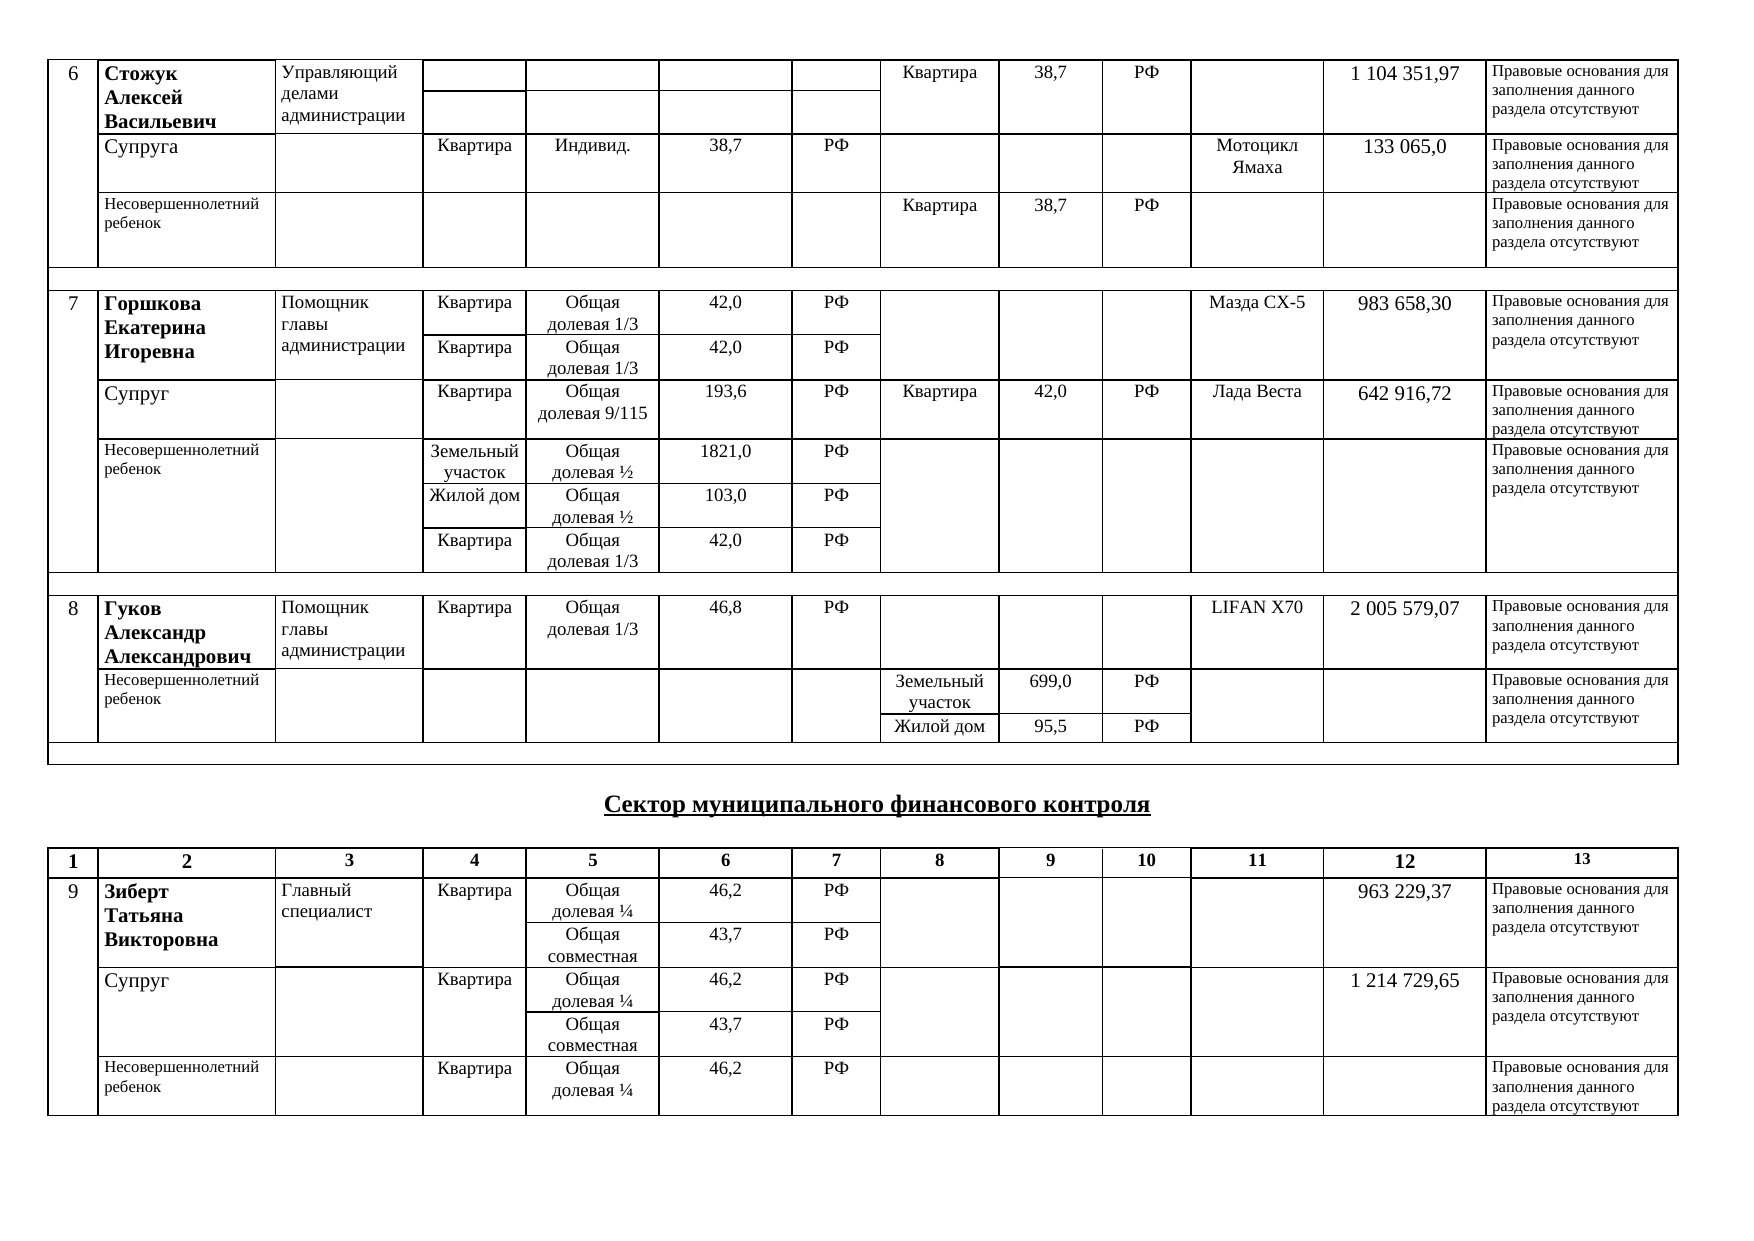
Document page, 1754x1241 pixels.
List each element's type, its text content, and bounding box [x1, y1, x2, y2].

table_cell РФ [793, 1057, 880, 1115]
table_cell Правовые основания для заполнения данного раздела отсутствуют [1487, 670, 1677, 742]
table_cell Супруг [99, 968, 275, 1056]
table_cell [1192, 193, 1323, 267]
table_cell РФ [1103, 61, 1190, 133]
table_cell Правовые основания для заполнения данного раздела отсутствуют [1487, 879, 1677, 966]
table_cell [276, 669, 422, 742]
table_cell Общая долевая 1/3 [527, 291, 658, 334]
table_cell 133 065,0 [1324, 135, 1485, 192]
table_cell Общая совместная [527, 1013, 658, 1056]
table_cell Главный специалист [276, 879, 422, 966]
table_cell 103,0 [660, 484, 791, 527]
table_cell [1192, 670, 1323, 742]
table_cell Земельный участок [881, 670, 998, 713]
table_cell Общая совместная [527, 923, 658, 966]
table_header 2 [99, 849, 275, 877]
table_cell Общая долевая ¼ [527, 1057, 658, 1115]
table_cell 963 229,37 [1324, 879, 1485, 966]
table_cell Квартира [424, 381, 525, 438]
table_cell 2 005 579,07 [1324, 596, 1485, 668]
table_cell РФ [1103, 381, 1190, 438]
table_cell Общая долевая 9/115 [527, 381, 658, 438]
table_cell [881, 879, 998, 966]
table_cell [1103, 1057, 1190, 1115]
table_cell [793, 61, 880, 90]
table_header 11 [1192, 849, 1323, 877]
table_cell [276, 193, 422, 267]
table_cell Мотоцикл Ямаха [1192, 135, 1323, 192]
table_cell Несовершеннолетний ребенок [99, 670, 275, 742]
table_cell [527, 193, 658, 267]
table_cell Супруга [99, 135, 275, 192]
table_cell РФ [1103, 670, 1190, 713]
table_cell Помощник главы администрации [276, 291, 422, 379]
table_cell [276, 439, 422, 572]
table_cell Земельный участок [424, 440, 525, 483]
table_cell 95,5 [1000, 714, 1102, 742]
table_cell Правовые основания для заполнения данного раздела отсутствуют [1487, 381, 1677, 438]
table_cell Несовершеннолетний ребенок [99, 193, 275, 267]
table_cell 642 916,72 [1324, 381, 1485, 438]
table_cell РФ [793, 135, 880, 192]
table_cell Несовершеннолетний ребенок [99, 1057, 275, 1115]
table_cell РФ [793, 381, 880, 438]
table_cell РФ [793, 923, 880, 966]
table_cell [1000, 440, 1102, 572]
table_cell [1192, 1057, 1323, 1115]
table_cell Квартира [424, 1057, 525, 1115]
table_cell 46,2 [660, 879, 791, 922]
table_cell РФ [793, 968, 880, 1011]
table_cell [1324, 193, 1485, 267]
table_cell 699,0 [1000, 670, 1102, 713]
table_cell Помощник главы администрации [276, 596, 422, 668]
table_cell [1000, 1057, 1102, 1115]
table_cell РФ [793, 335, 880, 379]
table_cell 193,6 [660, 381, 791, 438]
table_cell [881, 1057, 998, 1115]
table_cell 1 214 729,65 [1324, 968, 1485, 1056]
table_cell Общая долевая ½ [527, 484, 658, 527]
table_cell Управляющий делами администрации [276, 60, 422, 133]
table_cell 1821,0 [660, 440, 791, 483]
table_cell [1487, 61, 1677, 133]
table_cell РФ [793, 1012, 880, 1056]
table_cell 43,7 [660, 1012, 791, 1056]
table_cell [881, 968, 998, 1056]
table_cell Гуков Александр Александрович [99, 596, 275, 668]
table_cell 42,0 [660, 528, 791, 572]
table_cell [1103, 440, 1190, 572]
table_header 3 [276, 849, 422, 877]
table_cell [1000, 291, 1102, 379]
table_header 13 [1487, 849, 1677, 877]
table_cell 42,0 [660, 335, 791, 379]
table_cell [527, 61, 658, 90]
table_cell [527, 670, 658, 742]
table_cell Супруг [99, 381, 275, 438]
table_cell 46,2 [660, 968, 791, 1011]
table_cell [49, 268, 1677, 289]
table_cell [793, 193, 880, 267]
table_cell Индивид. [527, 135, 658, 192]
table_header 9 [1000, 848, 1102, 877]
table_cell Общая долевая ¼ [527, 968, 658, 1011]
table_cell [660, 670, 791, 742]
table_cell [1192, 440, 1323, 572]
table_cell Квартира [881, 381, 998, 438]
table_cell Правовые основания для заполнения данного раздела отсутствуют [1487, 596, 1677, 668]
table_cell [1103, 291, 1190, 379]
table_header 10 [1103, 848, 1190, 877]
table_cell [1103, 878, 1190, 966]
table_cell Квартира [424, 879, 525, 966]
table_cell [1324, 1057, 1485, 1115]
table_cell [424, 61, 525, 90]
table_cell [276, 968, 422, 1056]
table_cell Квартира [424, 135, 525, 192]
table_cell Правовые основания для заполнения данного раздела отсутствуют [1487, 440, 1677, 572]
table_cell Лада Веста [1192, 381, 1323, 438]
table_cell [1103, 968, 1190, 1056]
table_cell [793, 670, 880, 742]
table_cell Несовершеннолетний ребенок [99, 440, 275, 572]
table_cell [424, 92, 525, 133]
table_cell [660, 61, 791, 90]
table_cell 42,0 [660, 291, 791, 334]
table_cell Мазда СХ-5 [1192, 291, 1323, 379]
table_cell Общая долевая 1/3 [527, 596, 658, 668]
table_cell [1487, 135, 1677, 192]
table_cell Общая долевая ½ [527, 440, 658, 483]
table_cell Правовые основания для заполнения данного раздела отсутствуют [1487, 193, 1677, 267]
table_cell РФ [793, 440, 880, 483]
table_cell РФ [1103, 193, 1190, 267]
table_cell РФ [793, 484, 880, 527]
table_cell [1324, 670, 1485, 742]
table_cell 46,2 [660, 1057, 791, 1115]
table_cell [424, 670, 525, 742]
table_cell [1487, 968, 1677, 1056]
table_cell LIFAN X70 [1192, 596, 1323, 668]
table_cell Квартира [881, 61, 998, 133]
table_cell [881, 135, 998, 192]
table_cell Общая долевая 1/3 [527, 335, 658, 379]
table_cell Квартира [424, 336, 525, 379]
table_cell 6 [49, 60, 97, 267]
table_cell 983 658,30 [1324, 291, 1485, 379]
table_cell [1324, 440, 1485, 572]
table_cell РФ [793, 528, 880, 572]
table_cell 8 [49, 596, 97, 742]
table_cell [1103, 596, 1190, 668]
table_header 7 [793, 849, 880, 877]
table_cell [793, 91, 880, 133]
table_cell 1 104 351,97 [1324, 61, 1485, 133]
table_header 12 [1324, 849, 1485, 877]
table_cell [881, 291, 998, 379]
table_cell [660, 91, 791, 133]
table_cell Квартира [424, 291, 525, 334]
table_cell [49, 743, 1677, 764]
table_cell 42,0 [1000, 381, 1102, 438]
table_cell 46,8 [660, 596, 791, 668]
table_cell 9 [49, 879, 97, 1115]
table_cell 7 [49, 291, 97, 572]
table_cell [1192, 61, 1323, 133]
table_cell 38,7 [660, 135, 791, 192]
table_cell Общая долевая 1/3 [527, 528, 658, 572]
table_cell [424, 193, 525, 267]
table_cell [1487, 1057, 1677, 1115]
table_cell [276, 1057, 422, 1115]
table_cell РФ [1103, 714, 1190, 742]
table_header 8 [881, 849, 998, 877]
table_cell РФ [793, 879, 880, 922]
table_cell [276, 380, 422, 438]
table_cell Жилой дом [881, 715, 998, 742]
table_header 1 [49, 849, 97, 877]
table_cell Квартира [881, 193, 998, 267]
table_header 4 [424, 849, 525, 877]
table_cell [1000, 968, 1102, 1056]
table_cell [1000, 596, 1102, 668]
table_cell [1000, 135, 1102, 192]
table_cell Жилой дом [424, 484, 525, 527]
table_cell Квартира [424, 968, 525, 1056]
table_cell 38,7 [1000, 61, 1102, 133]
table_cell [660, 193, 791, 267]
table_cell Общая долевая ¼ [527, 879, 658, 922]
table_cell 43,7 [660, 923, 791, 966]
table_cell [881, 596, 998, 668]
table_cell [1000, 878, 1102, 966]
table_header 5 [527, 849, 658, 877]
table_cell [49, 573, 1677, 594]
table_cell [527, 91, 658, 133]
table_cell [1192, 879, 1323, 966]
table_cell Правовые основания для заполнения данного раздела отсутствуют [1487, 291, 1677, 379]
table_cell 38,7 [1000, 193, 1102, 267]
table_cell Квартира [424, 596, 525, 668]
text Сектор муниципального финансового контроля [59, 789, 1695, 818]
table_cell [276, 134, 422, 192]
table_header 6 [660, 849, 791, 877]
table_cell Зиберт Татьяна Викторовна [99, 879, 275, 966]
table_cell [881, 440, 998, 572]
table_cell Горшкова Екатерина Игоревна [99, 291, 275, 379]
table_cell РФ [793, 596, 880, 668]
table_cell РФ [793, 291, 880, 334]
table_cell [1192, 968, 1323, 1056]
table_cell Квартира [424, 529, 525, 572]
table_cell Стожук Алексей Васильевич [99, 61, 275, 133]
table_cell [1103, 135, 1190, 192]
